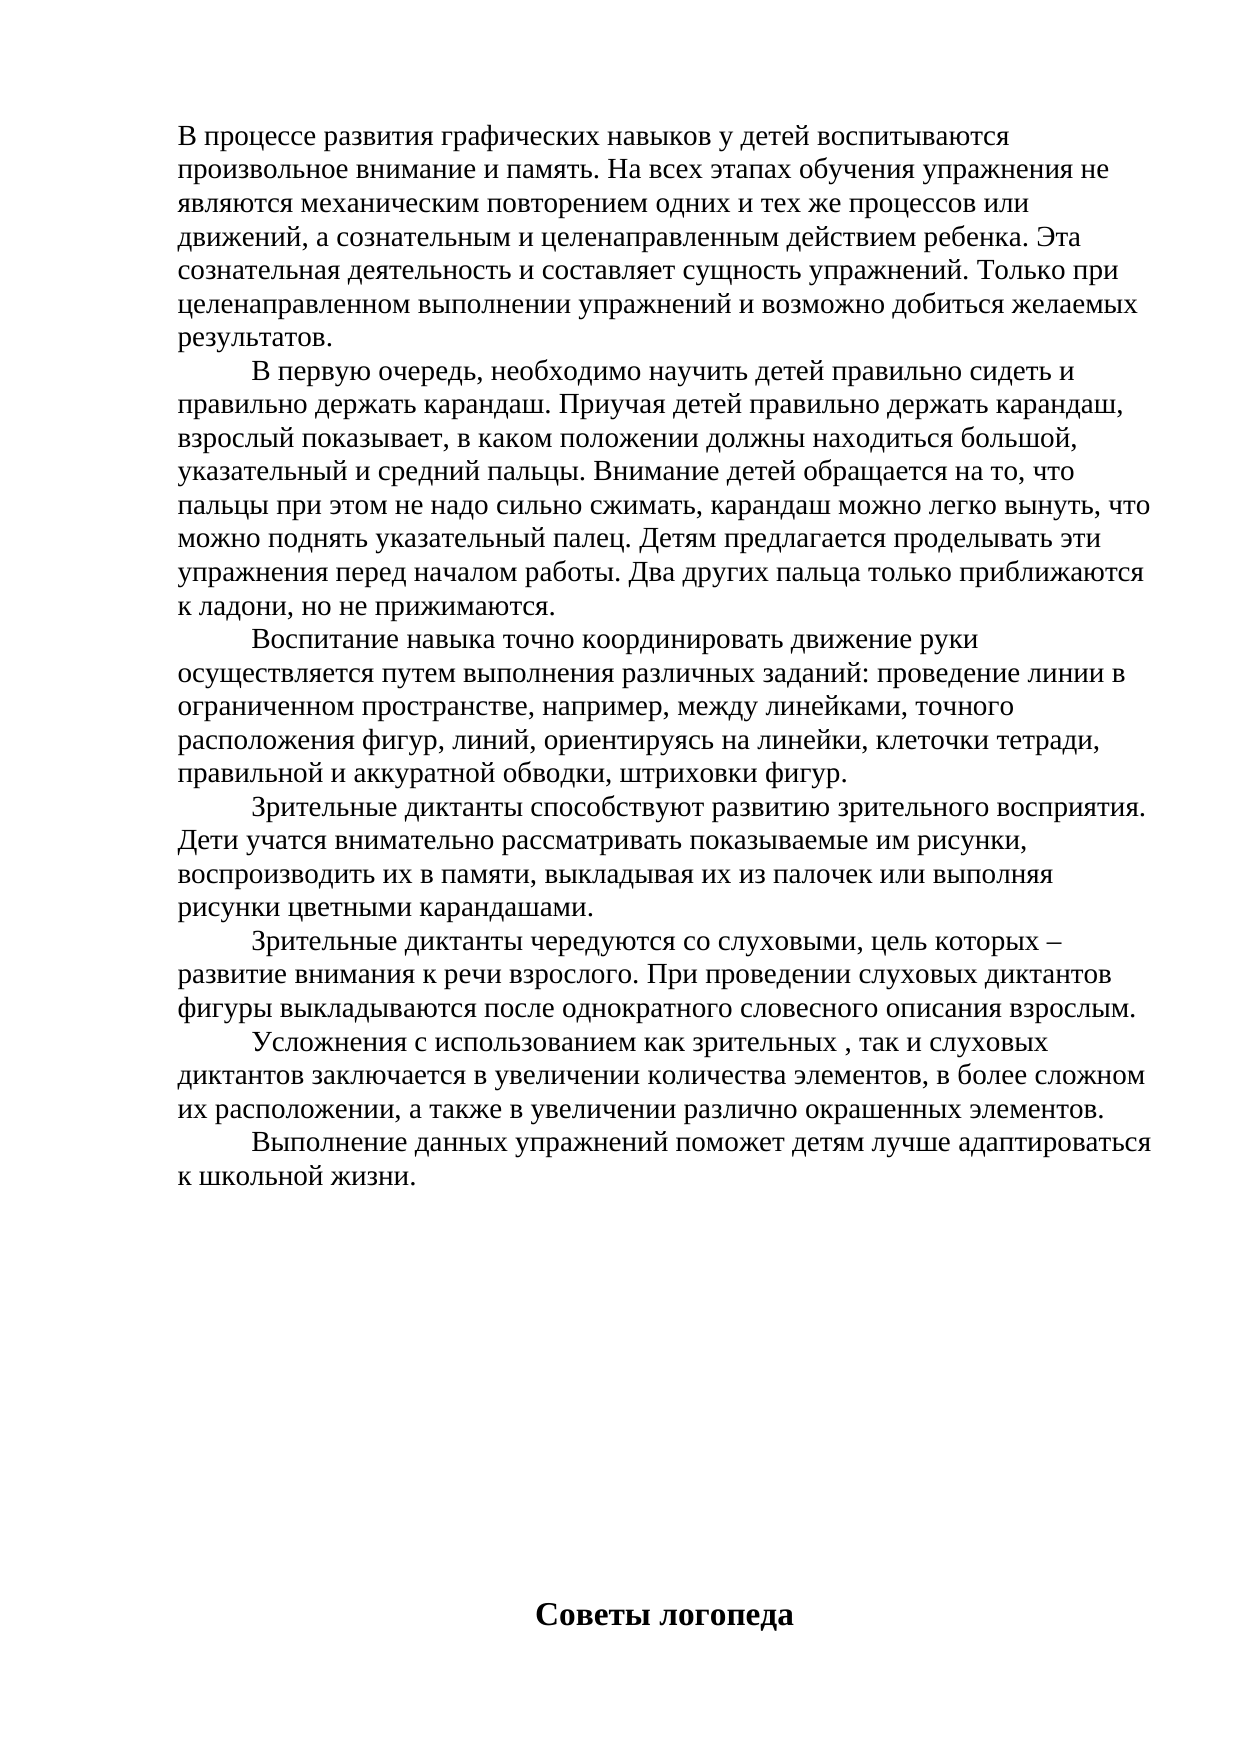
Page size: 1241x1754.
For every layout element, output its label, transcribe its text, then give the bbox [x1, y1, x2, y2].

text Советы логопеда [177, 1594, 1152, 1632]
text Воспитание навыка точно координировать движение руки осуществляется путем выполнения различных заданий: проведение линии в ограниченном пространстве, например, между линейками, точного расположения фигур, линий, ориентируясь на линейки, клеточки тетради, правильной и аккуратной обводки, штриховки фигур. [177, 621, 1152, 789]
text Усложнения с использованием как зрительных , так и слуховых диктантов заключается в увеличении количества элементов, в более сложном их расположении, а также в увеличении различно окрашенных элементов. [177, 1024, 1152, 1124]
text В процессе развития графических навыков у детей воспитываются произвольное внимание и память. На всех этапах обучения упражнения не являются механическим повторением одних и тех же процессов или движений, а сознательным и целенаправленным действием ребенка. Эта сознательная деятельность и составляет сущность упражнений. Только при целенаправленном выполнении упражнений и возможно добиться желаемых результатов. [177, 118, 1152, 353]
text Выполнение данных упражнений поможет детям лучше адаптироваться к школьной жизни. [177, 1124, 1152, 1191]
text Зрительные диктанты чередуются со слуховыми, цель которых – развитие внимания к речи взрослого. При проведении слуховых диктантов фигуры выкладываются после однократного словесного описания взрослым. [177, 923, 1152, 1024]
text Зрительные диктанты способствуют развитию зрительного восприятия. Дети учатся внимательно рассматривать показываемые им рисунки, воспроизводить их в памяти, выкладывая их из палочек или выполняя рисунки цветными карандашами. [177, 789, 1152, 923]
text В первую очередь, необходимо научить детей правильно сидеть и правильно держать карандаш. Приучая детей правильно держать карандаш, взрослый показывает, в каком положении должны находиться большой, указательный и средний пальцы. Внимание детей обращается на то, что пальцы при этом не надо сильно сжимать, карандаш можно легко вынуть, что можно поднять указательный палец. Детям предлагается проделывать эти упражнения перед началом работы. Два других пальца только приближаются к ладони, но не прижимаются. [177, 353, 1152, 621]
